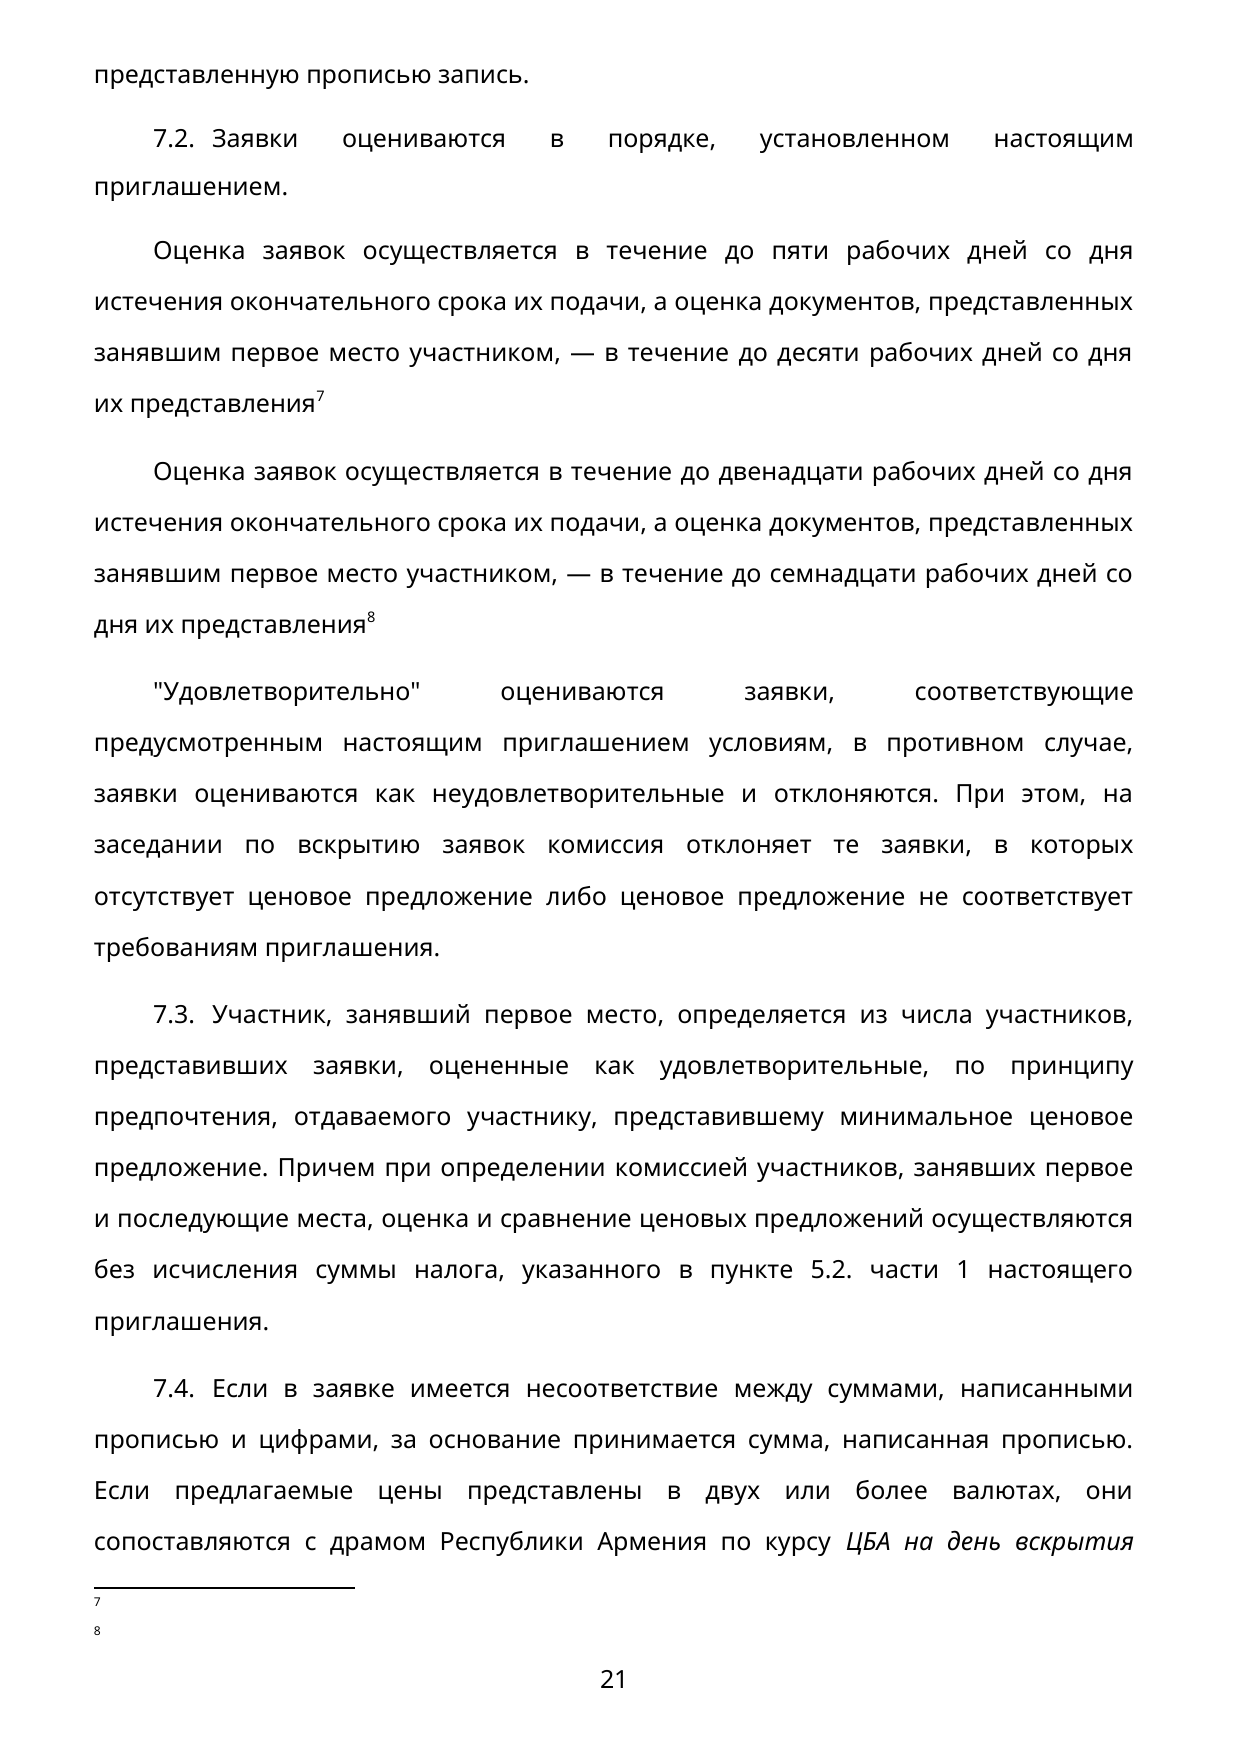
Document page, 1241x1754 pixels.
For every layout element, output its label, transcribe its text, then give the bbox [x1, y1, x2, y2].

text "Удовлетворительно" оцениваются заявки, соответствующие предусмотренным настоящим приглашением условиям, в противном случае, заявки оцениваются как неудовлетворительные и отклоняются. При этом, на заседании по вскрытию заявок комиссия отклоняет те заявки, в которых отсутствует ценовое предложение либо ценовое предложение не соответствует требованиям приглашения. [94, 674, 1134, 963]
text 7.3. Участник, занявший первое место, определяется из числа участников, представивших заявки, оцененные как удовлетворительные, по принципу предпочтения, отдаваемого участнику, представившему минимальное ценовое предложение. Причем при определении комиссией участников, занявших первое и последующие места, оценка и сравнение ценовых предложений осуществляются без исчисления суммы налога, указанного в пункте 5.2. части 1 настоящего приглашения. [94, 997, 1134, 1337]
text Оценка заявок осуществляется в течение до пяти рабочих дней со дня истечения окончательного срока их подачи, а оценка документов, представленных занявшим первое место участником, — в течение до десяти рабочих дней со дня их представления7 [94, 232, 1134, 419]
text 7.2. Заявки оцениваются в порядке, установленном настоящим приглашением. [94, 121, 1134, 202]
text Оценка заявок осуществляется в течение до двенадцати рабочих дней со дня истечения окончательного срока их подачи, а оценка документов, представленных занявшим первое место участником, — в течение до семнадцати рабочих дней со дня их представления8 [94, 453, 1134, 640]
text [94, 56, 1134, 90]
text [94, 1371, 1134, 1558]
